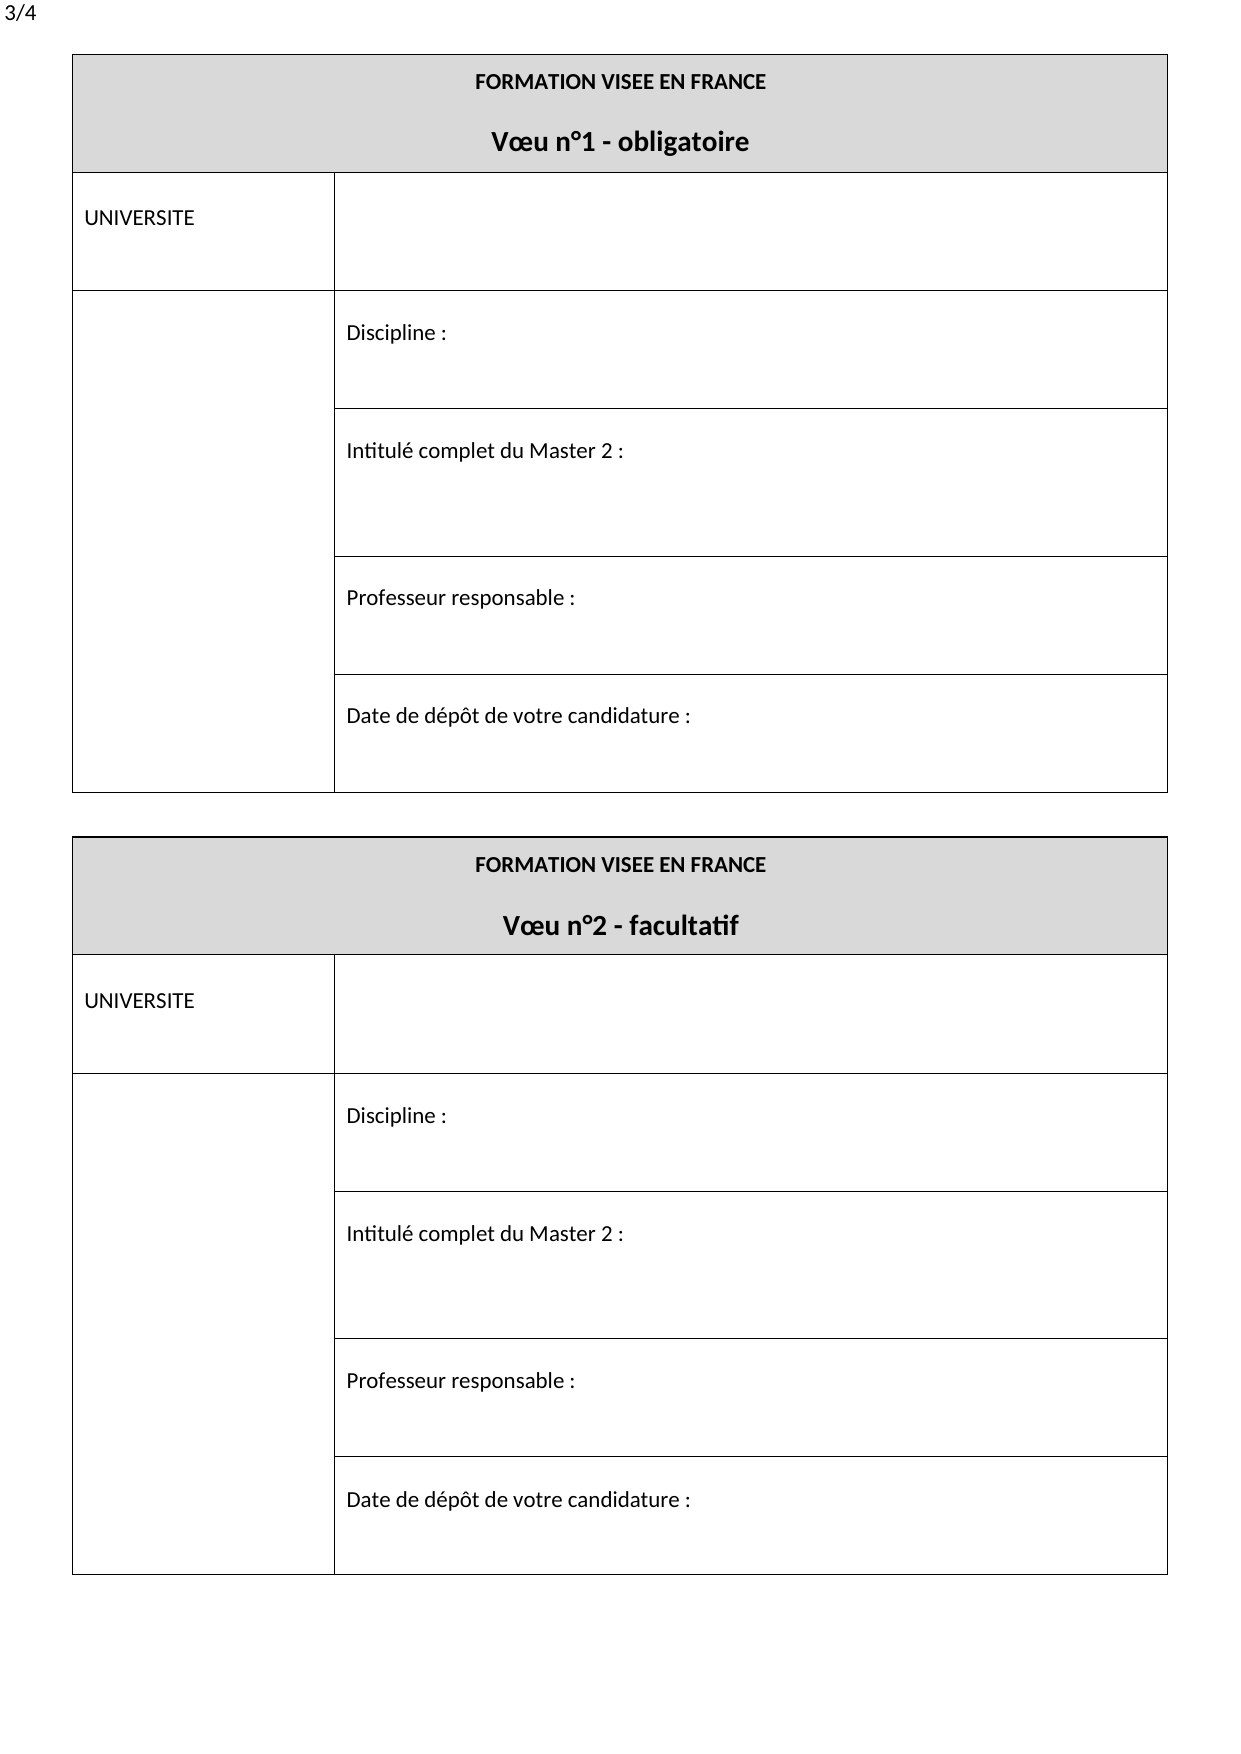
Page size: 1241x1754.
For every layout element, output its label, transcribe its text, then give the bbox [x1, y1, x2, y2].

table_cell Professeur responsable : [335, 1339, 1167, 1456]
table_cell Intitulé complet du Master 2 : [335, 1192, 1167, 1338]
table_cell Discipline : [335, 291, 1167, 408]
table_header FORMATION VISEE EN FRANCE Vœu n°1 - obligatoire [73, 55, 1167, 172]
table_cell Date de dépôt de votre candidature : [335, 1457, 1167, 1574]
table_cell UNIVERSITE [73, 955, 334, 1072]
table_cell Discipline : [335, 1074, 1167, 1191]
table_cell Intitulé complet du Master 2 : [335, 409, 1167, 556]
table_cell UNIVERSITE [73, 173, 334, 290]
table_cell [335, 955, 1167, 1072]
table_cell [73, 291, 334, 792]
table_cell [335, 173, 1167, 290]
table_cell Date de dépôt de votre candidature : [335, 675, 1167, 792]
table_header FORMATION VISEE EN FRANCE Vœu n°2 - facultatif [73, 838, 1167, 954]
table_cell [73, 1074, 334, 1574]
table_cell Professeur responsable : [335, 557, 1167, 674]
